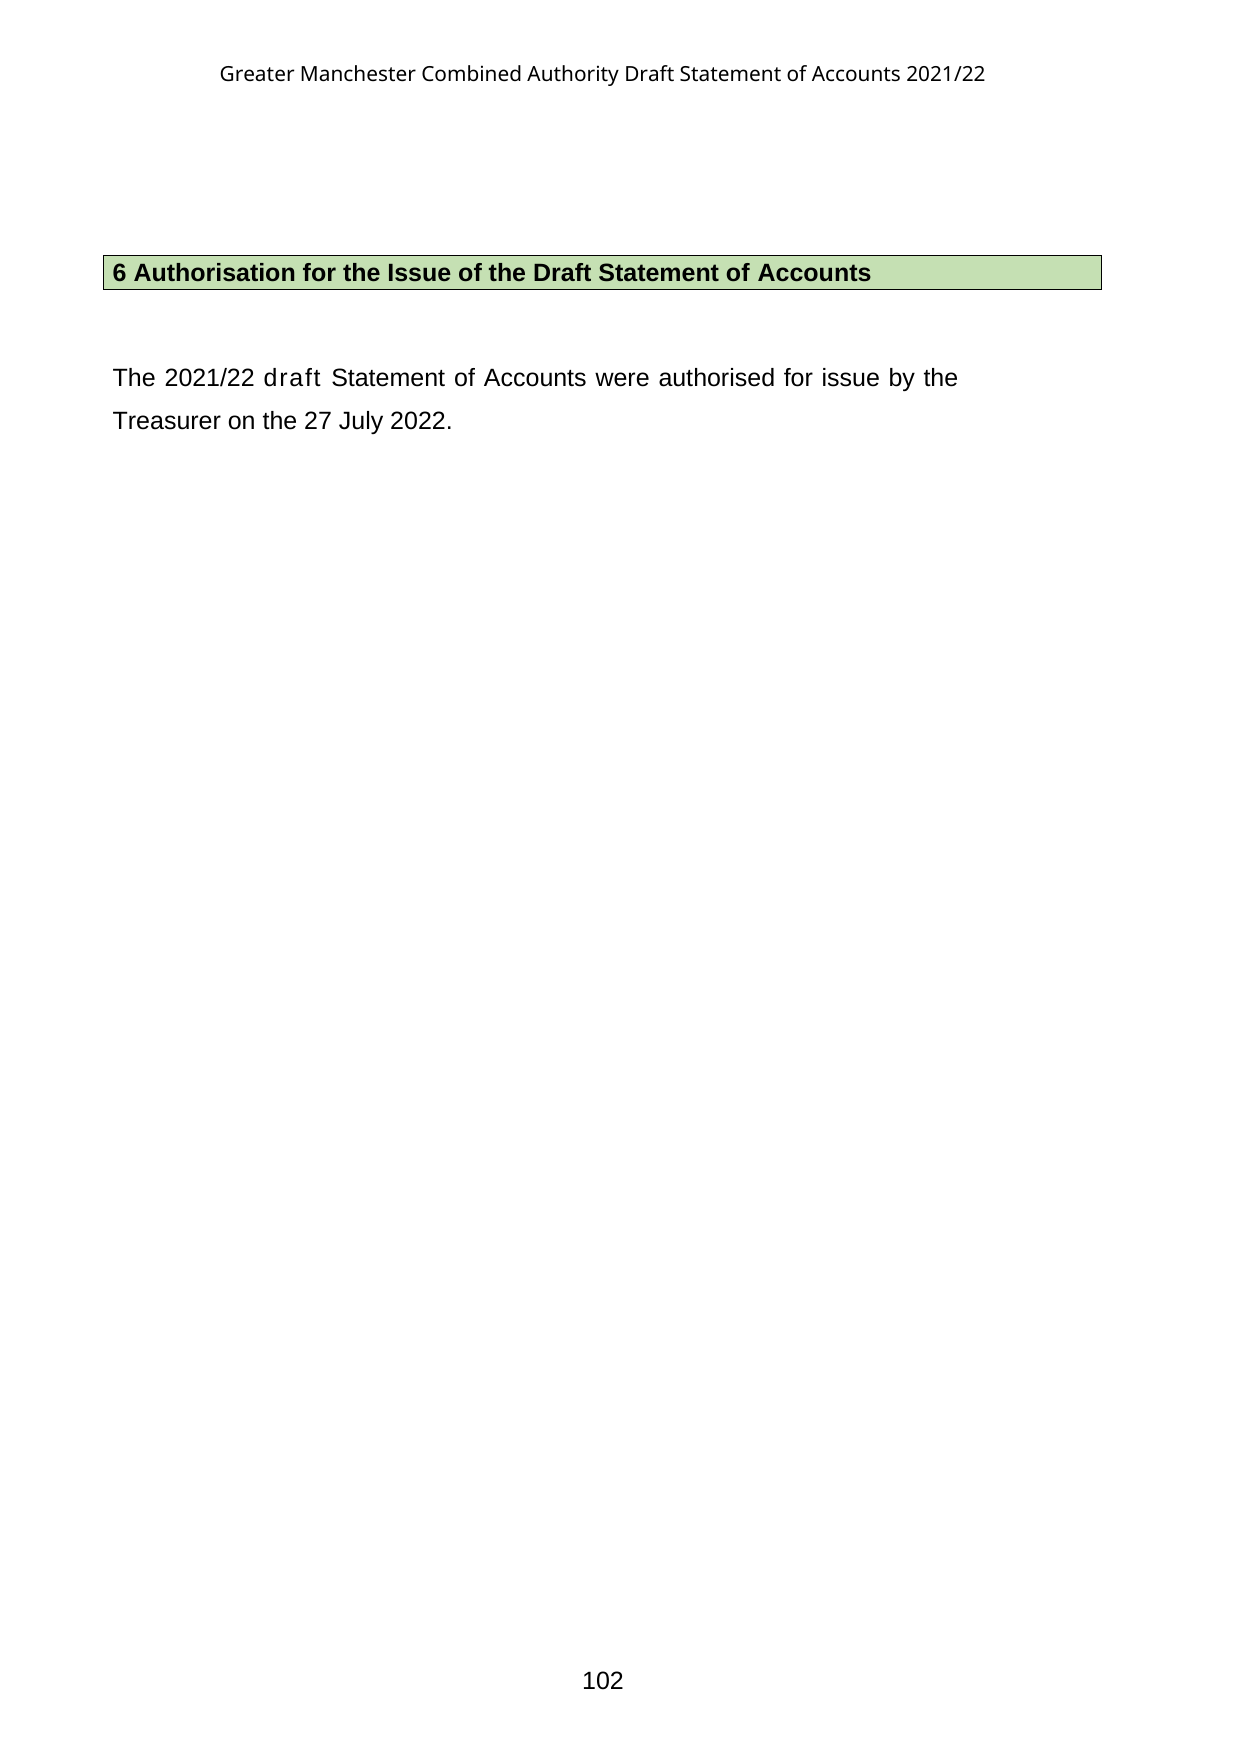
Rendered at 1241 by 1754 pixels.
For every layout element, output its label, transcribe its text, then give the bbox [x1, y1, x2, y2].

text The 2021/22 draft Statement of Accounts were authorised for issue by the Treasurer on the 27 July 2022. [112, 362, 1070, 434]
subtitle 6 Authorisation for the Issue of the Draft Statement of Accounts [104, 256, 1101, 289]
